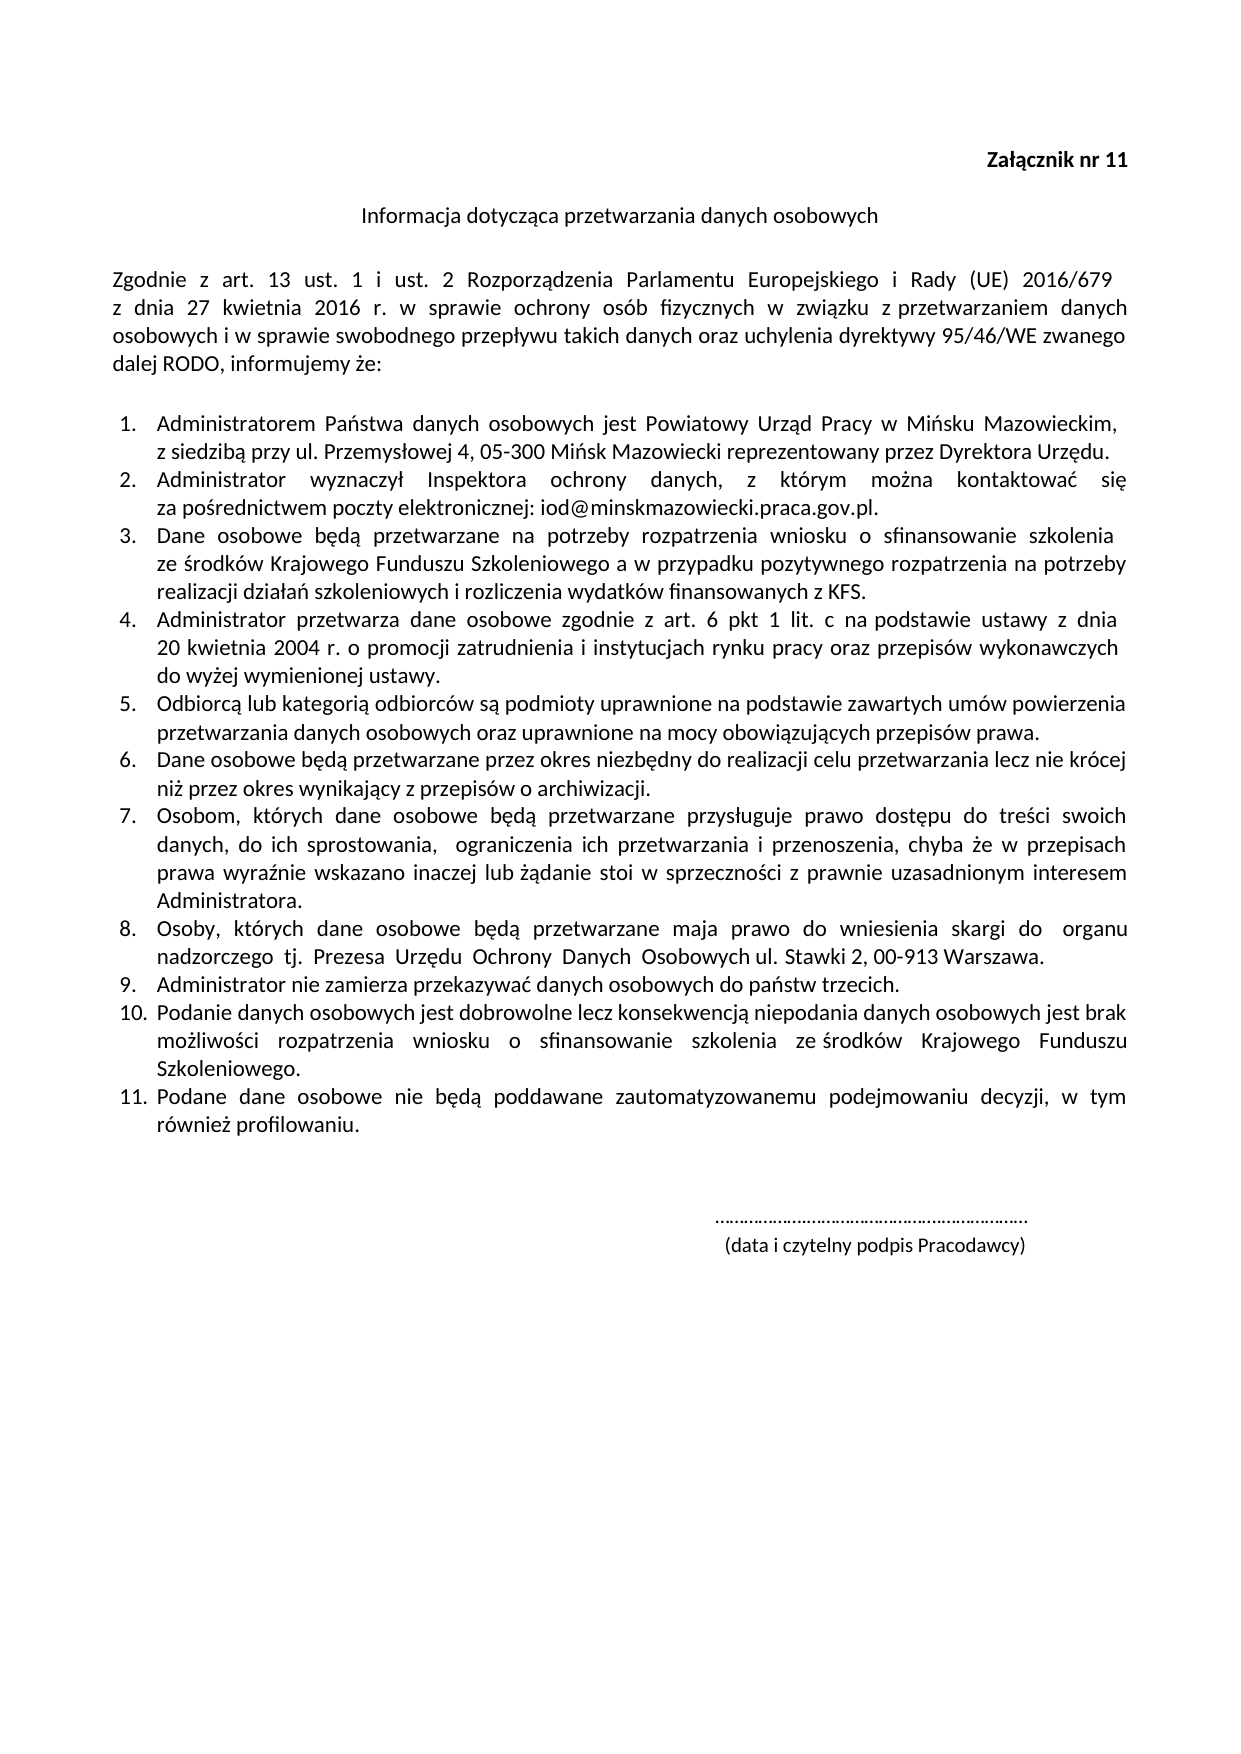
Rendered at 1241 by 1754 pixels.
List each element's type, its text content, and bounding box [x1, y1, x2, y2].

list Podane dane osobowe nie będą poddawane zautomatyzowanemu podejmowaniu decyzji, w tym również profilowaniu. [119, 1082, 1128, 1138]
list Administratorem Państwa danych osobowych jest Powiatowy Urząd Pracy w Mińsku Mazowieckim, z siedzibą przy ul. Przemysłowej 4, 05-300 Mińsk Mazowiecki reprezentowany przez Dyrektora Urzędu. [119, 409, 1128, 465]
list Podanie danych osobowych jest dobrowolne lecz konsekwencją niepodania danych osobowych jest brak możliwości rozpatrzenia wniosku o sfinansowanie szkolenia ze środków Krajowego Funduszu Szkoleniowego. [119, 998, 1128, 1082]
list Dane osobowe będą przetwarzane na potrzeby rozpatrzenia wniosku o sfinansowanie szkolenia ze środków Krajowego Funduszu Szkoleniowego a w przypadku pozytywnego rozpatrzenia na potrzeby realizacji działań szkoleniowych i rozliczenia wydatków finansowanych z KFS. [119, 521, 1128, 606]
list Dane osobowe będą przetwarzane przez okres niezbędny do realizacji celu przetwarzania lecz nie krócej niż przez okres wynikający z przepisów o archiwizacji. [119, 746, 1128, 802]
list Administrator nie zamierza przekazywać danych osobowych do państw trzecich. [119, 970, 1128, 998]
list Osobom, których dane osobowe będą przetwarzane przysługuje prawo dostępu do treści swoich danych, do ich sprostowania, ograniczenia ich przetwarzania i przenoszenia, chyba że w przepisach prawa wyraźnie wskazano inaczej lub żądanie stoi w sprzeczności z prawnie uzasadnionym interesem Administratora. [119, 802, 1128, 914]
text Informacja dotycząca przetwarzania danych osobowych [112, 201, 1128, 229]
list Administrator wyznaczył Inspektora ochrony danych, z którym można kontaktować się za pośrednictwem poczty elektronicznej: iod@minskmazowiecki.praca.gov.pl. [119, 465, 1128, 521]
text (data i czytelny podpis Pracodawcy) [614, 1233, 1128, 1258]
text Załącznik nr 11 [112, 145, 1128, 173]
text Zgodnie z art. 13 ust. 1 i ust. 2 Rozporządzenia Parlamentu Europejskiego i Rady (UE) 2016/679 z dnia 27 kwietnia 2016 r. w sprawie ochrony osób fizycznych w związku z przetwarzaniem danych osobowych i w sprawie swobodnego przepływu takich danych oraz uchylenia dyrektywy 95/46/WE zwanego dalej RODO, informujemy że: [112, 265, 1128, 377]
list Administrator przetwarza dane osobowe zgodnie z art. 6 pkt 1 lit. c na podstawie ustawy z dnia 20 kwietnia 2004 r. o promocji zatrudnienia i instytucjach rynku pracy oraz przepisów wykonawczych do wyżej wymienionej ustawy. [119, 606, 1128, 689]
list Osoby, których dane osobowe będą przetwarzane maja prawo do wniesienia skargi do organu nadzorczego tj. Prezesa Urzędu Ochrony Danych Osobowych ul. Stawki 2, 00-913 Warszawa. [119, 914, 1128, 970]
text ……………….……………………….……………… [599, 1203, 1128, 1229]
list Odbiorcą lub kategorią odbiorców są podmioty uprawnione na podstawie zawartych umów powierzenia przetwarzania danych osobowych oraz uprawnione na mocy obowiązujących przepisów prawa. [119, 689, 1128, 746]
